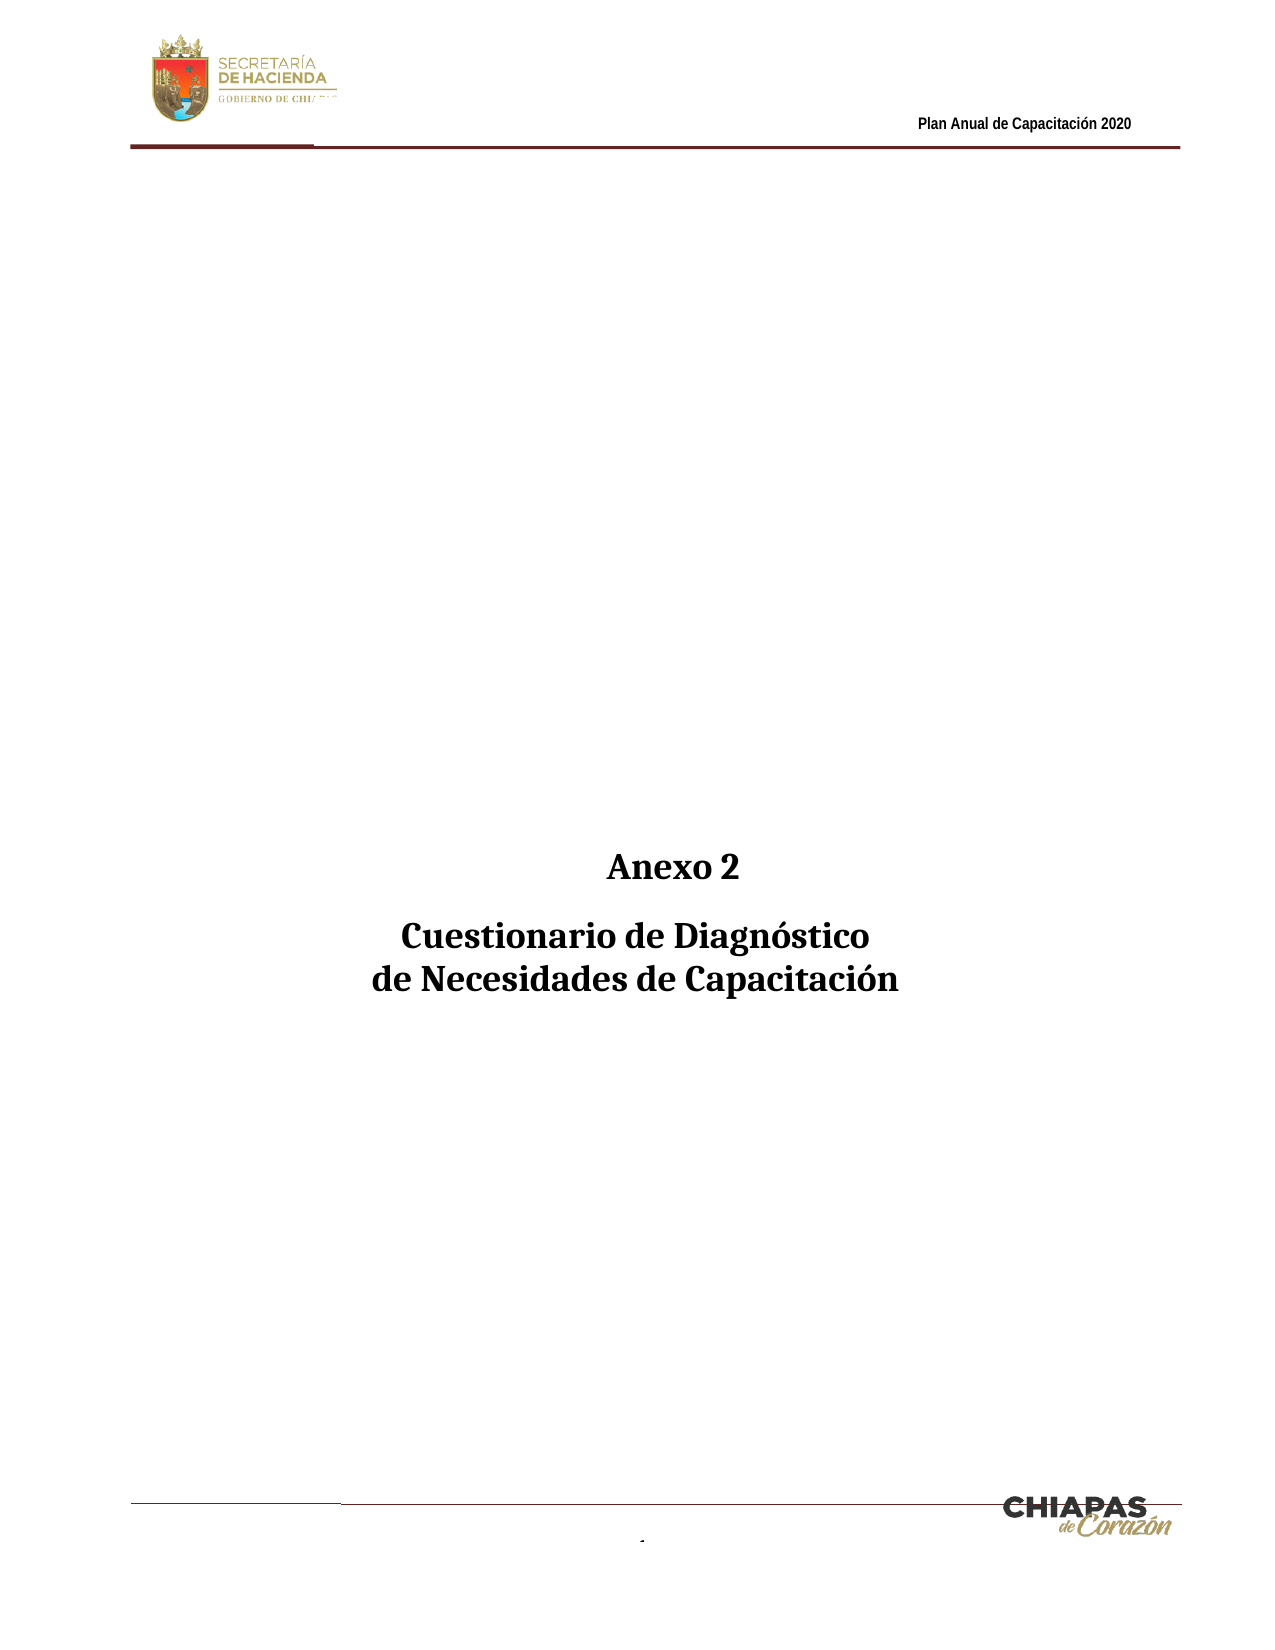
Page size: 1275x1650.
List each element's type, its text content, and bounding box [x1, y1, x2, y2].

picture [1003, 1496, 1174, 1539]
subtitle Anexo 2 [206, 845, 1140, 888]
picture [140, 31, 347, 128]
text de Necesidades de Capacitación [131, 958, 1140, 1001]
text Cuestionario de Diagnóstico [131, 915, 1140, 958]
